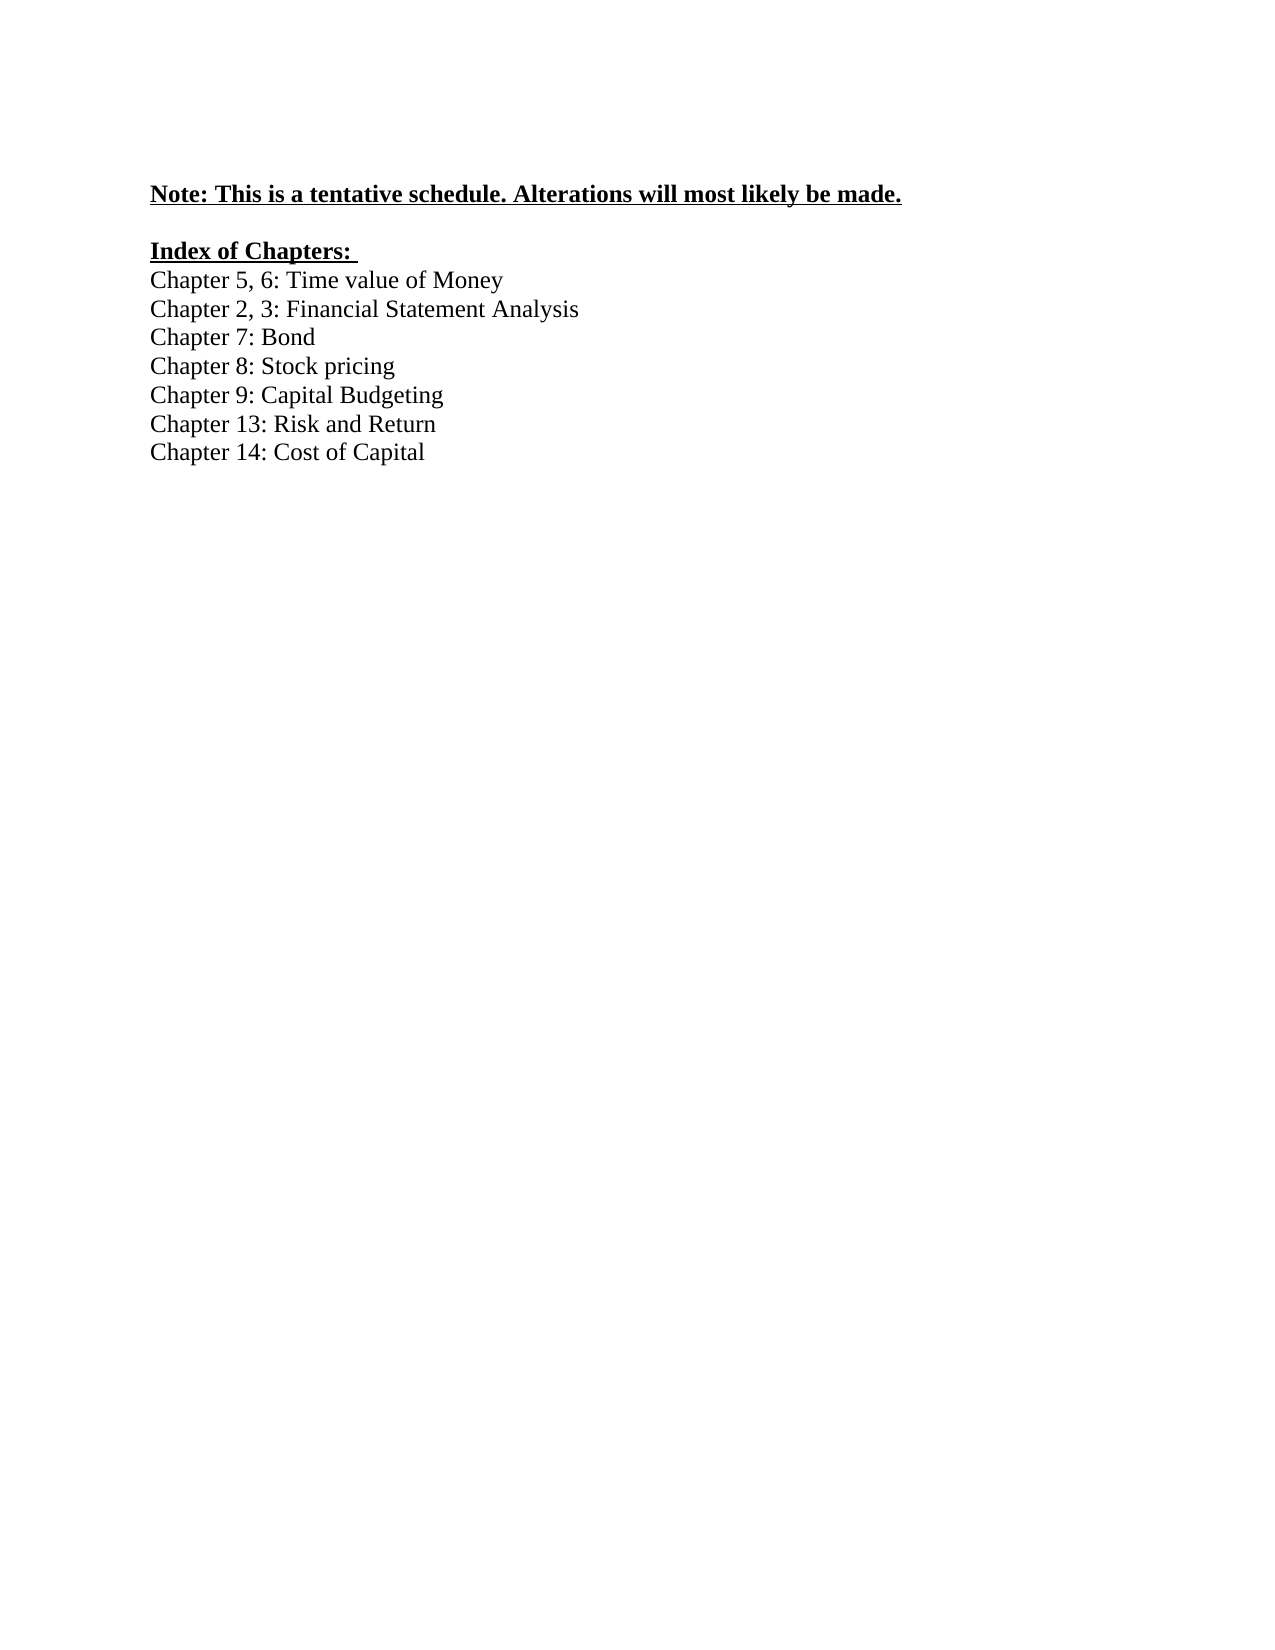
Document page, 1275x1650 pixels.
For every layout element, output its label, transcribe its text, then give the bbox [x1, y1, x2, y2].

text Chapter 13: Risk and Return [150, 409, 1125, 437]
text Chapter 2, 3: Financial Statement Analysis [150, 294, 1125, 322]
text Index of Chapters: [150, 236, 1125, 265]
text Chapter 5, 6: Time value of Money [150, 265, 1125, 294]
text Chapter 14: Cost of Capital [150, 437, 1125, 466]
text Chapter 8: Stock pricing [150, 351, 1125, 380]
text Chapter 9: Capital Budgeting [150, 380, 1125, 409]
text Chapter 7: Bond [150, 322, 1125, 351]
text Note: This is a tentative schedule. Alterations will most likely be made. [150, 179, 1125, 207]
